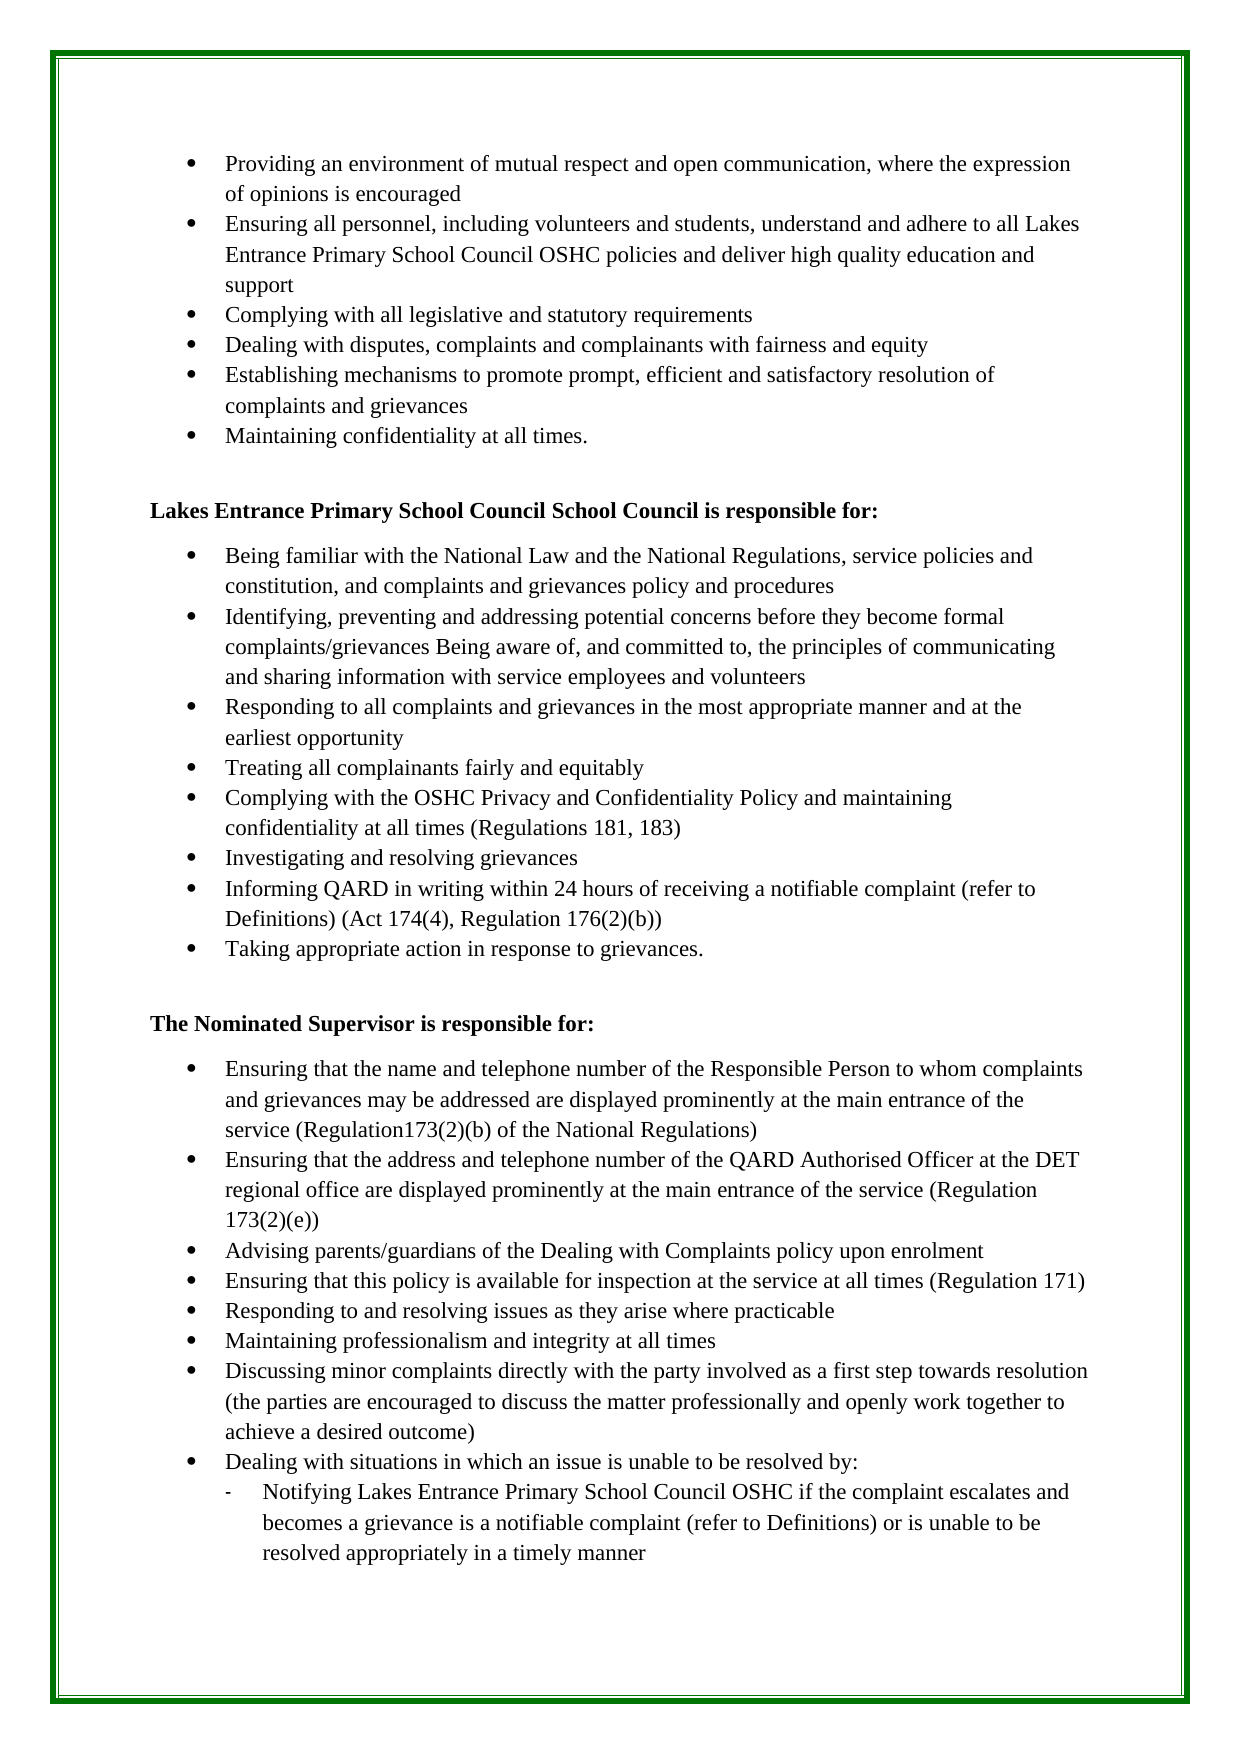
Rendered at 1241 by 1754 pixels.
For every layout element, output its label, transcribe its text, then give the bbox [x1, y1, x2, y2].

list Maintaining professionalism and integrity at all times [187, 1327, 1090, 1354]
list Notifying Lakes Entrance Primary School Council OSHC if the complaint escalates and becomes a grievance is a notifiable complaint (refer to Definitions) or is unable to be resolved appropriately in a timely manner [225, 1478, 1090, 1565]
list Providing an environment of mutual respect and open communication, where the expression of opinions is encouraged [187, 150, 1090, 207]
list Being familiar with the National Law and the National Regulations, service policies and constitution, and complaints and grievances policy and procedures [187, 542, 1090, 599]
list Dealing with situations in which an issue is unable to be resolved by: [187, 1448, 1090, 1474]
list Responding to and resolving issues as they arise where practicable [187, 1297, 1090, 1323]
list Discussing minor complaints directly with the party involved as a first step towards resolution (the parties are encouraged to discuss the matter professionally and openly work together to achieve a desired outcome) [187, 1357, 1090, 1444]
list Treating all complainants fairly and equitably [187, 754, 1090, 780]
list Informing QARD in writing within 24 hours of receiving a notifiable complaint (refer to Definitions) (Act 174(4), Regulation 176(2)(b)) [187, 874, 1090, 931]
list Taking appropriate action in response to grievances. [187, 935, 1090, 961]
list Responding to all complaints and grievances in the most appropriate manner and at the earliest opportunity [187, 693, 1090, 750]
list Advising parents/guardians of the Dealing with Complaints policy upon enrolment [187, 1237, 1090, 1263]
list Ensuring that the address and telephone number of the QARD Authorised Officer at the DET regional office are displayed prominently at the main entrance of the service (Regulation 173(2)(e)) [187, 1146, 1090, 1233]
text Lakes Entrance Primary School Council School Council is responsible for: [150, 497, 1090, 523]
list Ensuring all personnel, including volunteers and students, understand and adhere to all Lakes Entrance Primary School Council OSHC policies and deliver high quality education and support [187, 210, 1090, 297]
list Complying with all legislative and statutory requirements [187, 301, 1090, 327]
list Maintaining confidentiality at all times. [187, 422, 1090, 448]
text The Nominated Supervisor is responsible for: [150, 1010, 1090, 1037]
list Identifying, preventing and addressing potential concerns before they become formal complaints/grievances Being aware of, and committed to, the principles of communicating and sharing information with service employees and volunteers [187, 603, 1090, 689]
list Establishing mechanisms to promote prompt, efficient and satisfactory resolution of complaints and grievances [187, 361, 1090, 418]
list Investigating and resolving grievances [187, 844, 1090, 871]
list Dealing with disputes, complaints and complainants with fairness and equity [187, 331, 1090, 358]
list Ensuring that the name and telephone number of the Responsible Person to whom complaints and grievances may be addressed are displayed prominently at the main entrance of the service (Regulation173(2)(b) of the National Regulations) [187, 1055, 1090, 1142]
list Complying with the OSHC Privacy and Confidentiality Policy and maintaining confidentiality at all times (Regulations 181, 183) [187, 784, 1090, 841]
list Ensuring that this policy is available for inspection at the service at all times (Regulation 171) [187, 1267, 1090, 1293]
